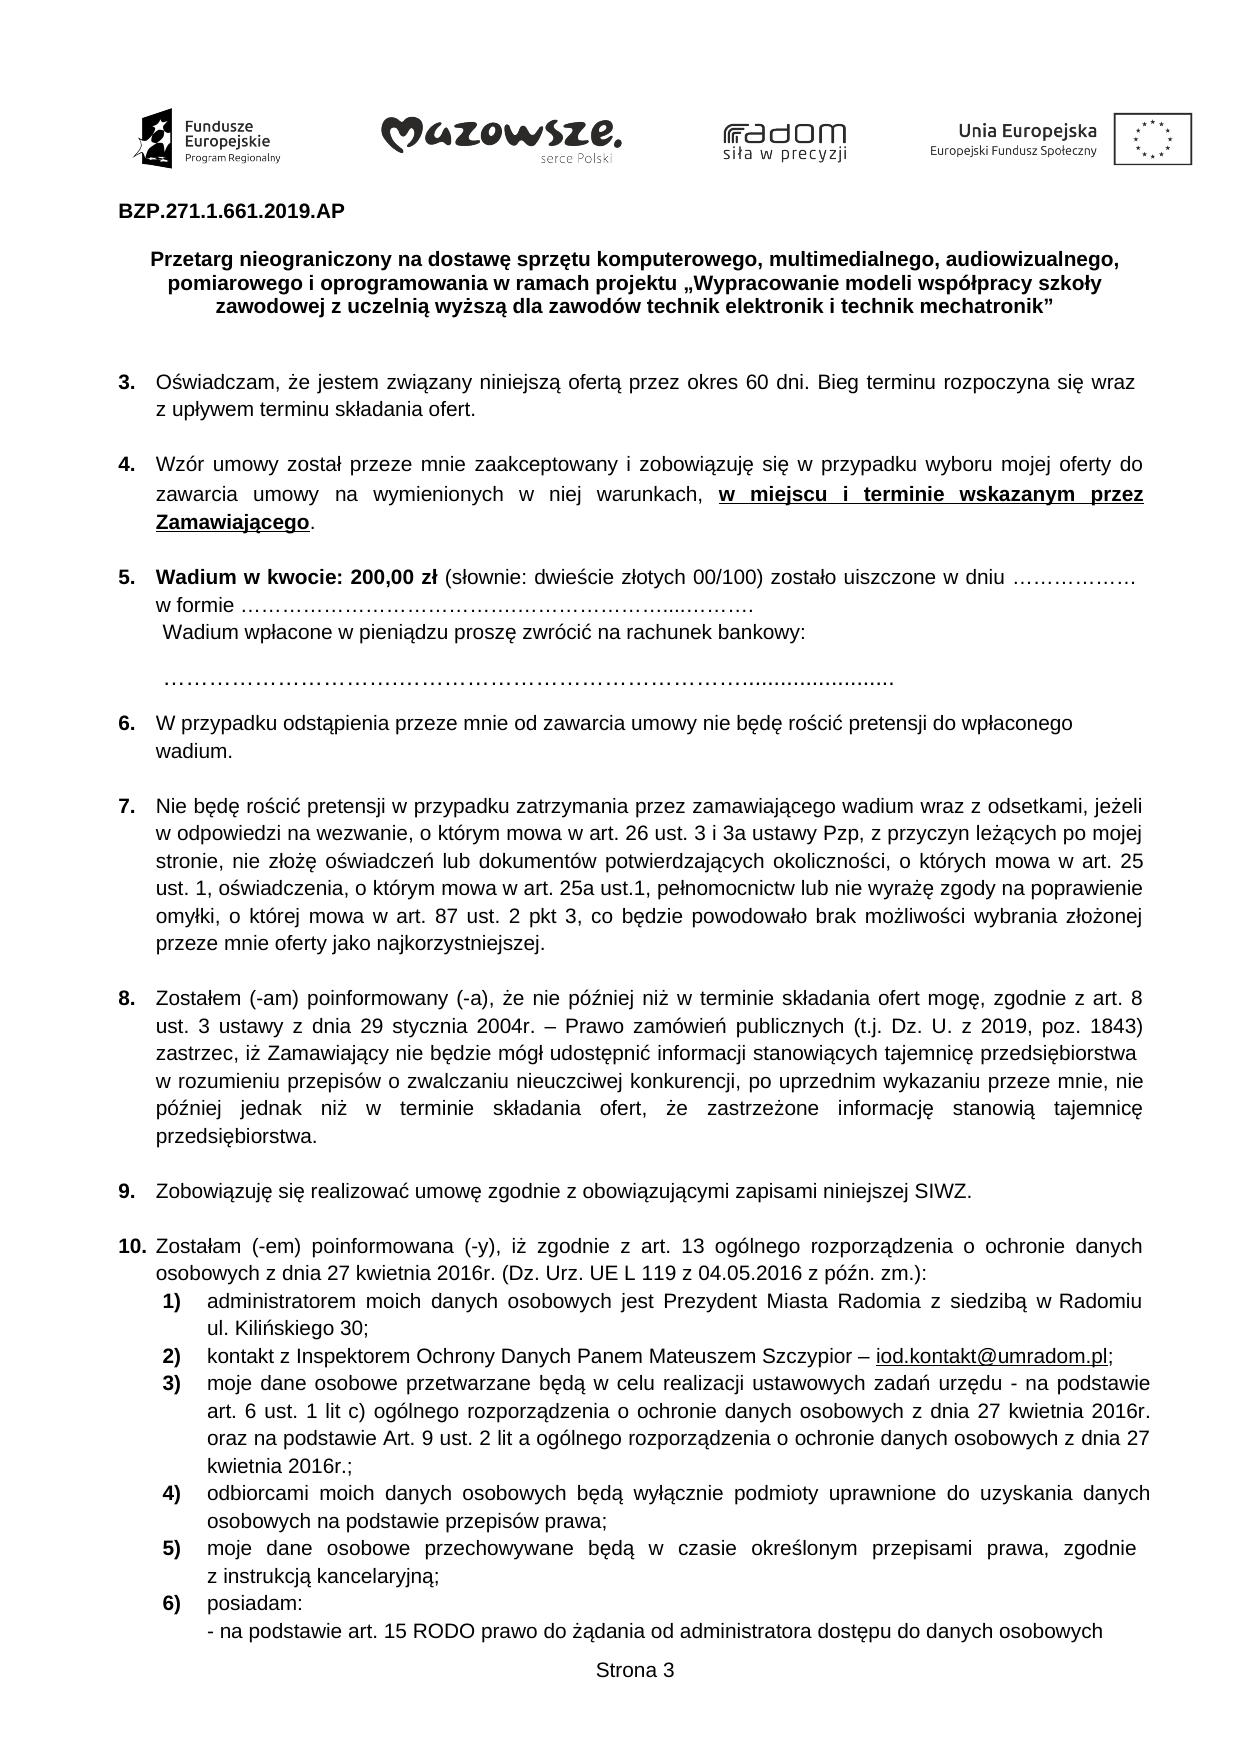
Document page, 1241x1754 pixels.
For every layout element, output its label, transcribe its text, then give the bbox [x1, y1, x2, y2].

text - na podstawie art. 15 RODO prawo do żądania od administratora dostępu do danych osobowych [207, 1619, 1152, 1643]
list Zobowiązuję się realizować umowę zgodnie z obowiązującymi zapisami niniejszej SIWZ. [118, 1179, 1152, 1203]
list Wadium w kwocie: 200,00 zł (słownie: dwieście złotych 00/100) zostało uiszczone w dniu ……………… w formie ………………………………….…………………....………. [118, 565, 1144, 616]
list moje dane osobowe przechowywane będą w czasie określonym przepisami prawa, zgodnie z instrukcją kancelaryjną; [162, 1536, 1152, 1588]
list Nie będę rościć pretensji w przypadku zatrzymania przez zamawiającego wadium wraz z odsetkami, jeżeli w odpowiedzi na wezwanie, o którym mowa w art. 26 ust. 3 i 3a ustawy Pzp, z przyczyn leżących po mojej stronie, nie złożę oświadczeń lub dokumentów potwierdzających okoliczności, o których mowa w art. 25 ust. 1, oświadczenia, o którym mowa w art. 25a ust.1, pełnomocnictw lub nie wyrażę zgody na poprawienie omyłki, o której mowa w art. 87 ust. 2 pkt 3, co będzie powodowało brak możliwości wybrania złożonej przeze mnie oferty jako najkorzystniejszej. [118, 794, 1144, 955]
list kontakt z Inspektorem Ochrony Danych Panem Mateuszem Szczypior – iod.kontakt@umradom.pl; [162, 1344, 1152, 1368]
list Wzór umowy został przeze mnie zaakceptowany i zobowiązuję się w przypadku wyboru mojej oferty do zawarcia umowy na wymienionych w niej warunkach, w miejscu i terminie wskazanym przez Zamawiającego. [118, 452, 1144, 534]
list moje dane osobowe przetwarzane będą w celu realizacji ustawowych zadań urzędu - na podstawie art. 6 ust. 1 lit c) ogólnego rozporządzenia o ochronie danych osobowych z dnia 27 kwietnia 2016r. oraz na podstawie Art. 9 ust. 2 lit a ogólnego rozporządzenia o ochronie danych osobowych z dnia 27 kwietnia 2016r.; [162, 1371, 1152, 1478]
list W przypadku odstąpienia przeze mnie od zawarcia umowy nie będę rościć pretensji do wpłaconego wadium. [118, 711, 1152, 763]
list Zostałam (-em) poinformowana (-y), iż zgodnie z art. 13 ogólnego rozporządzenia o ochronie danych osobowych z dnia 27 kwietnia 2016r. (Dz. Urz. UE L 119 z 04.05.2016 z późn. zm.): [118, 1234, 1144, 1285]
list posiadam: [162, 1591, 1152, 1615]
text Wadium wpłacone w pieniądzu proszę zwrócić na rachunek bankowy: [162, 620, 1144, 644]
picture [53, 88, 1241, 194]
list odbiorcami moich danych osobowych będą wyłącznie podmioty uprawnione do uzyskania danych osobowych na podstawie przepisów prawa; [162, 1481, 1152, 1533]
list Zostałem (-am) poinformowany (-a), że nie później niż w terminie składania ofert mogę, zgodnie z art. 8 ust. 3 ustawy z dnia 29 stycznia 2004r. – Prawo zamówień publicznych (t.j. Dz. U. z 2019, poz. 1843) zastrzec, iż Zamawiający nie będzie mógł udostępnić informacji stanowiących tajemnicę przedsiębiorstwa w rozumieniu przepisów o zwalczaniu nieuczciwej konkurencji, po uprzednim wykazaniu przeze mnie, nie później jednak niż w terminie składania ofert, że zastrzeżone informację stanowią tajemnicę przedsiębiorstwa. [118, 986, 1144, 1148]
text ………………………….………………………………………........................ [162, 664, 1144, 691]
list administratorem moich danych osobowych jest Prezydent Miasta Radomia z siedzibą w Radomiu ul. Kilińskiego 30; [162, 1289, 1152, 1340]
list Oświadczam, że jestem związany niniejszą ofertą przez okres 60 dni. Bieg terminu rozpoczyna się wraz z upływem terminu składania ofert. [118, 370, 1144, 421]
